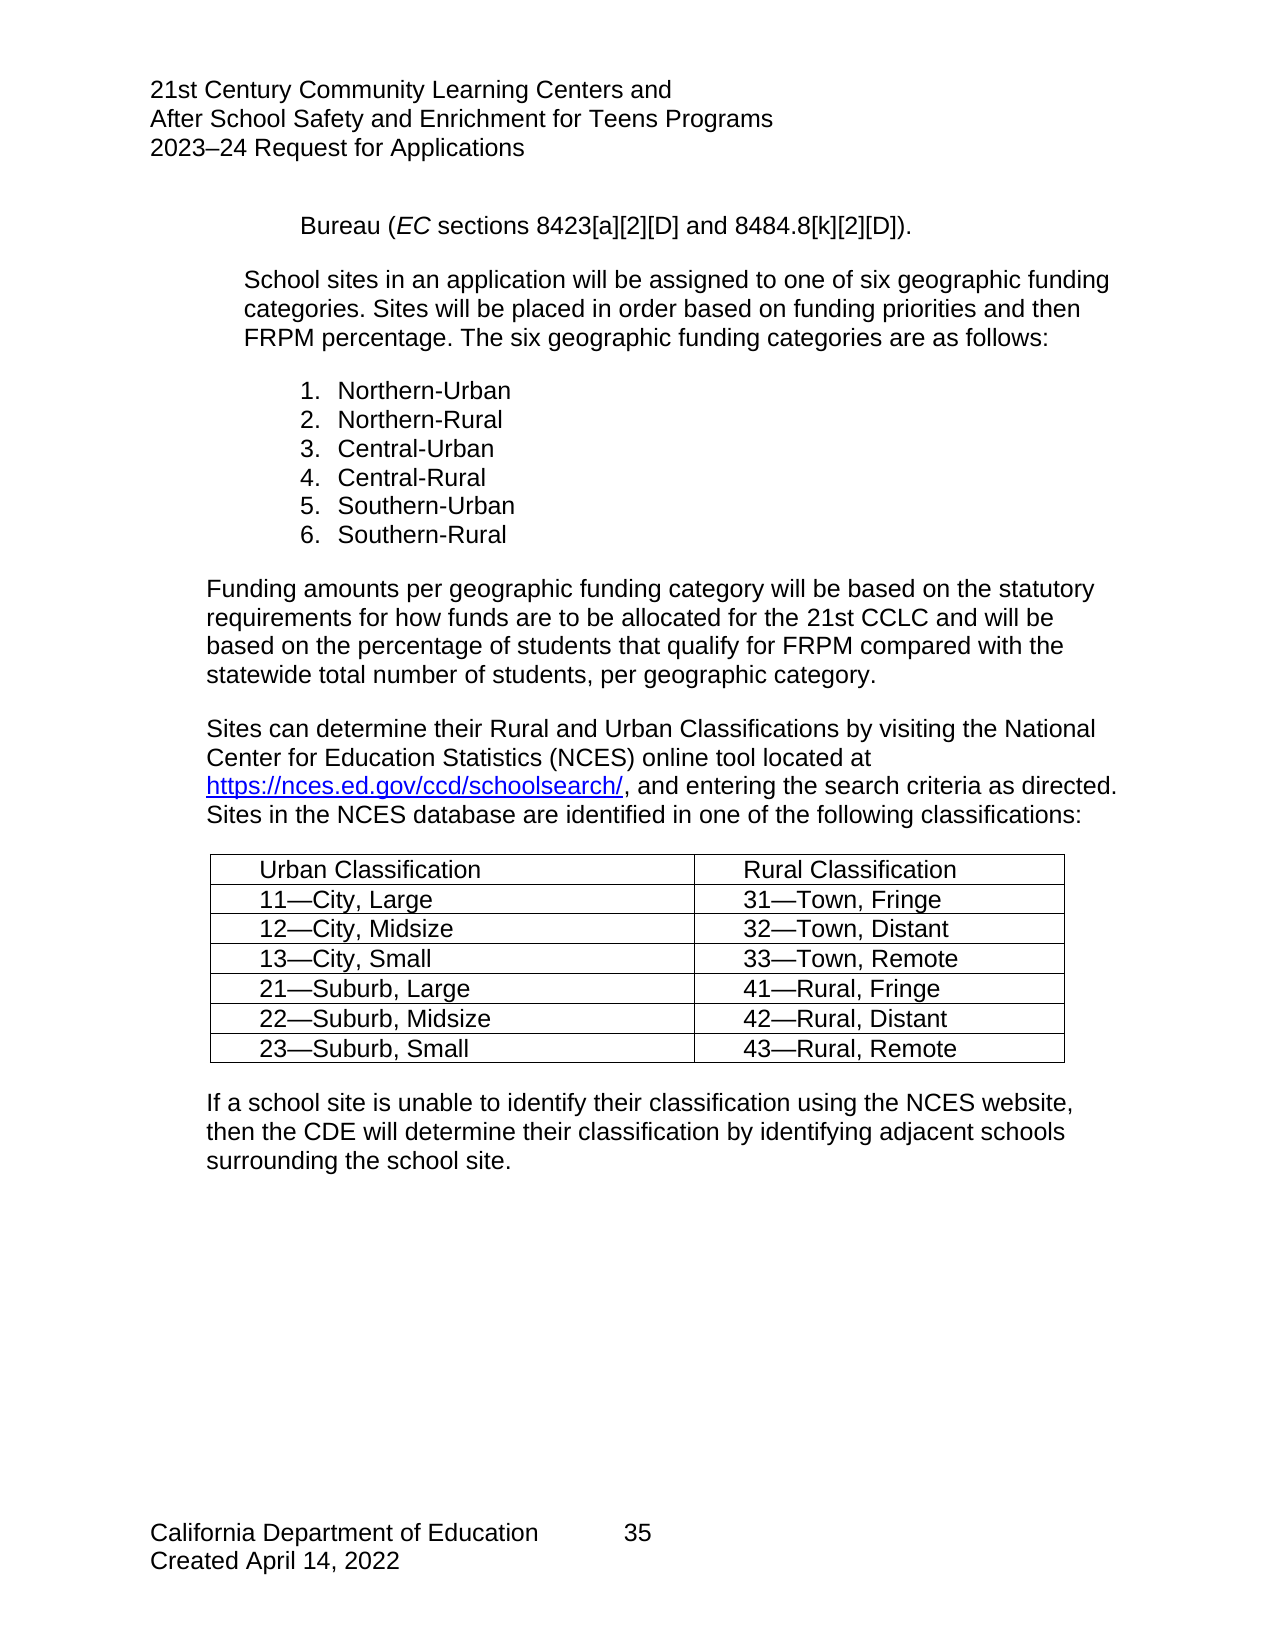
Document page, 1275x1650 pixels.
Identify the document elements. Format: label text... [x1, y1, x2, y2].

table_cell 13—City, Small [211, 944, 694, 973]
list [262, 211, 1125, 240]
table_cell 23—Suburb, Small [211, 1034, 694, 1062]
table_cell 43—Rural, Remote [695, 1034, 1064, 1062]
text Sites can determine their Rural and Urban Classifications by visiting the National Center for Education Statistics (NCES) online tool located at https://nces.ed.gov/ccd/schoolsearch/, and entering the search criteria as directed. Sites in the NCES database are identified in one of the following classifications: [206, 714, 1125, 829]
table_cell 32—Town, Distant [695, 914, 1064, 943]
list Southern-Rural [300, 520, 1125, 549]
text Funding amounts per geographic funding category will be based on the statutory requirements for how funds are to be allocated for the 21st CCLC and will be based on the percentage of students that qualify for FRPM compared with the statewide total number of students, per geographic category. [206, 574, 1125, 689]
table_cell 42—Rural, Distant [695, 1004, 1064, 1032]
table_header Rural Classification [695, 855, 1064, 883]
table_cell 41—Rural, Fringe [695, 974, 1064, 1003]
table_cell 31—Town, Fringe [695, 885, 1064, 913]
table_cell 33—Town, Remote [695, 944, 1064, 973]
text School sites in an application will be assigned to one of six geographic funding categories. Sites will be placed in order based on funding priorities and then FRPM percentage. The six geographic funding categories are as follows: [244, 265, 1125, 351]
text If a school site is unable to identify their classification using the NCES website, then the CDE will determine their classification by identifying adjacent schools surrounding the school site. [206, 1088, 1125, 1174]
table_cell 11—City, Large [211, 885, 694, 913]
table_header Urban Classification [211, 855, 694, 883]
list Northern-Rural [300, 405, 1125, 434]
list Northern-Urban [300, 376, 1125, 405]
table_cell 21—Suburb, Large [211, 974, 694, 1003]
list Southern-Urban [300, 491, 1125, 520]
list Central-Rural [300, 462, 1125, 491]
list Central-Urban [300, 434, 1125, 462]
table_cell 22—Suburb, Midsize [211, 1004, 694, 1032]
table_cell 12—City, Midsize [211, 914, 694, 943]
